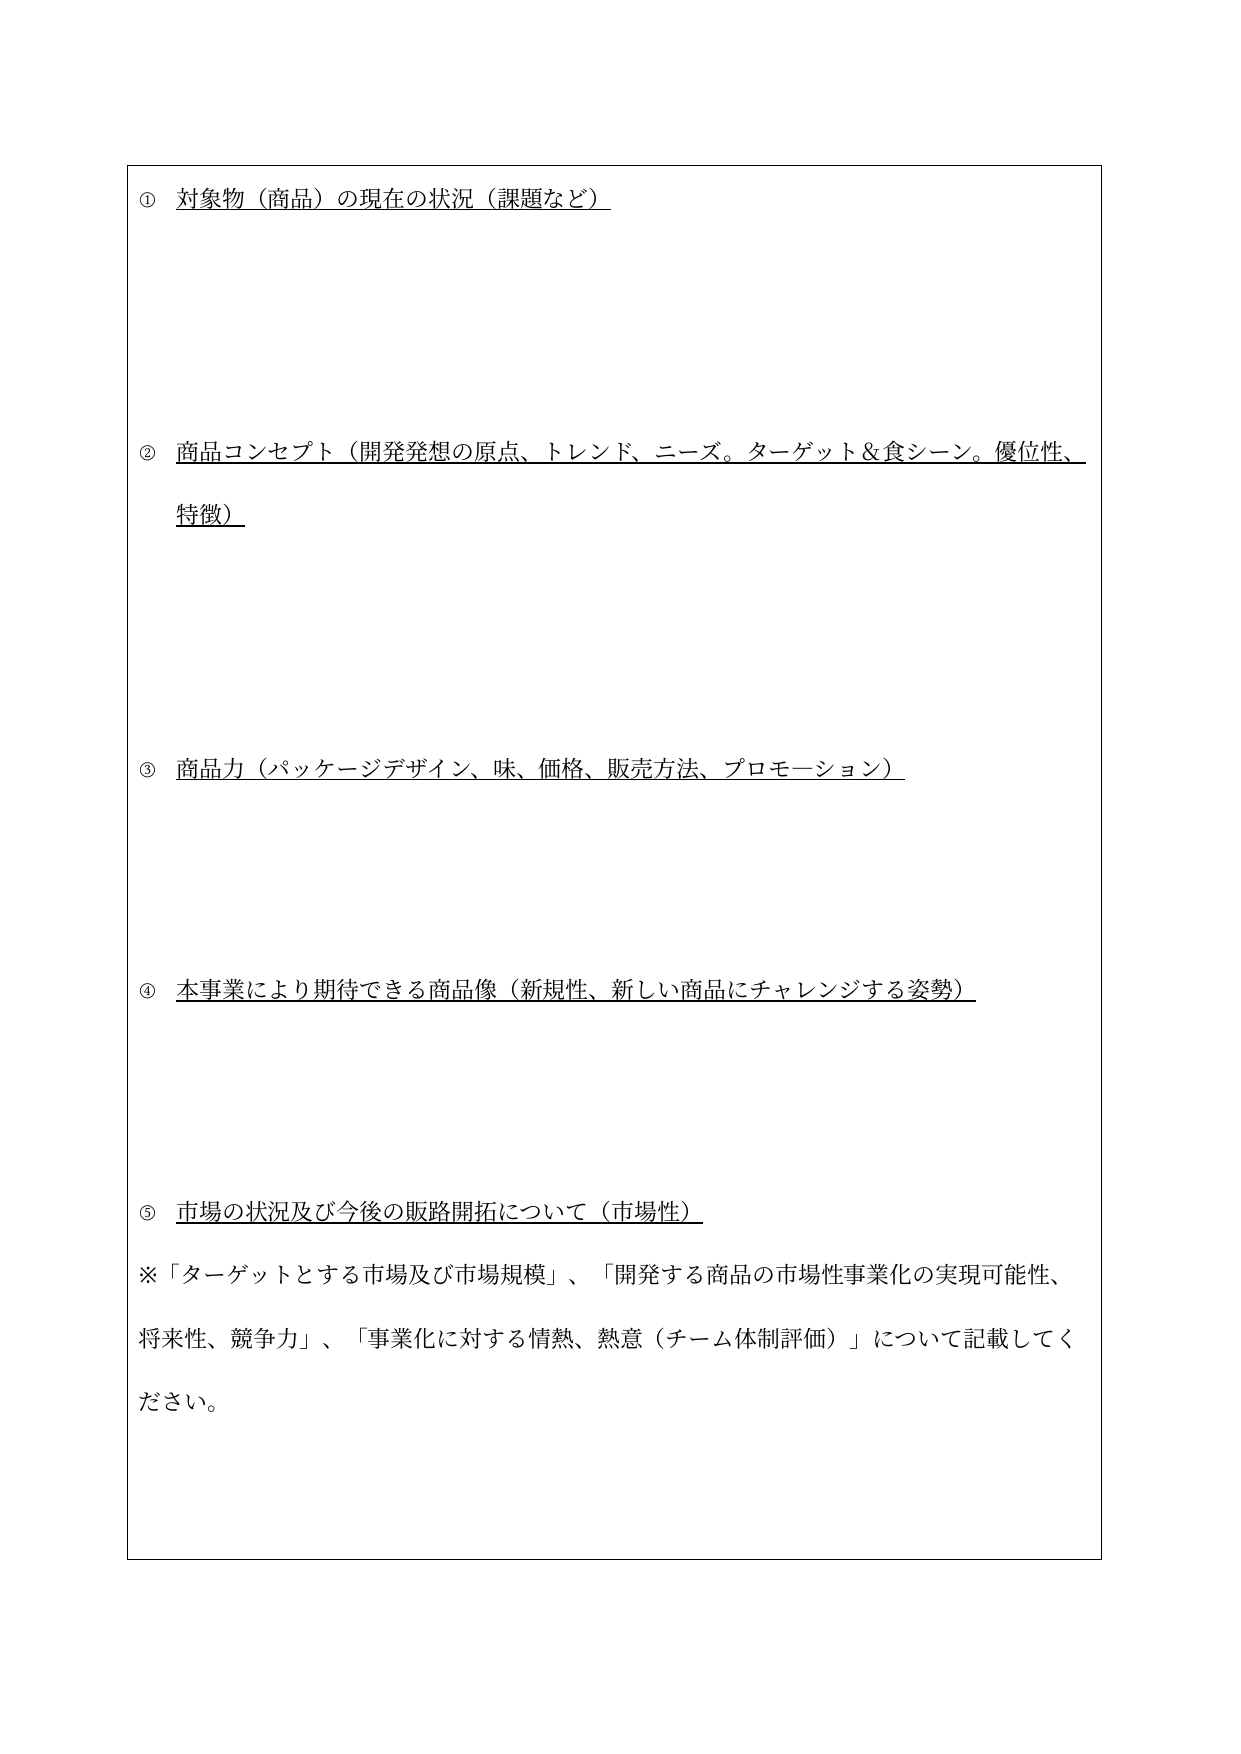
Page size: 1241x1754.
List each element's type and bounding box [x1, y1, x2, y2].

table_header [128, 166, 1101, 1559]
